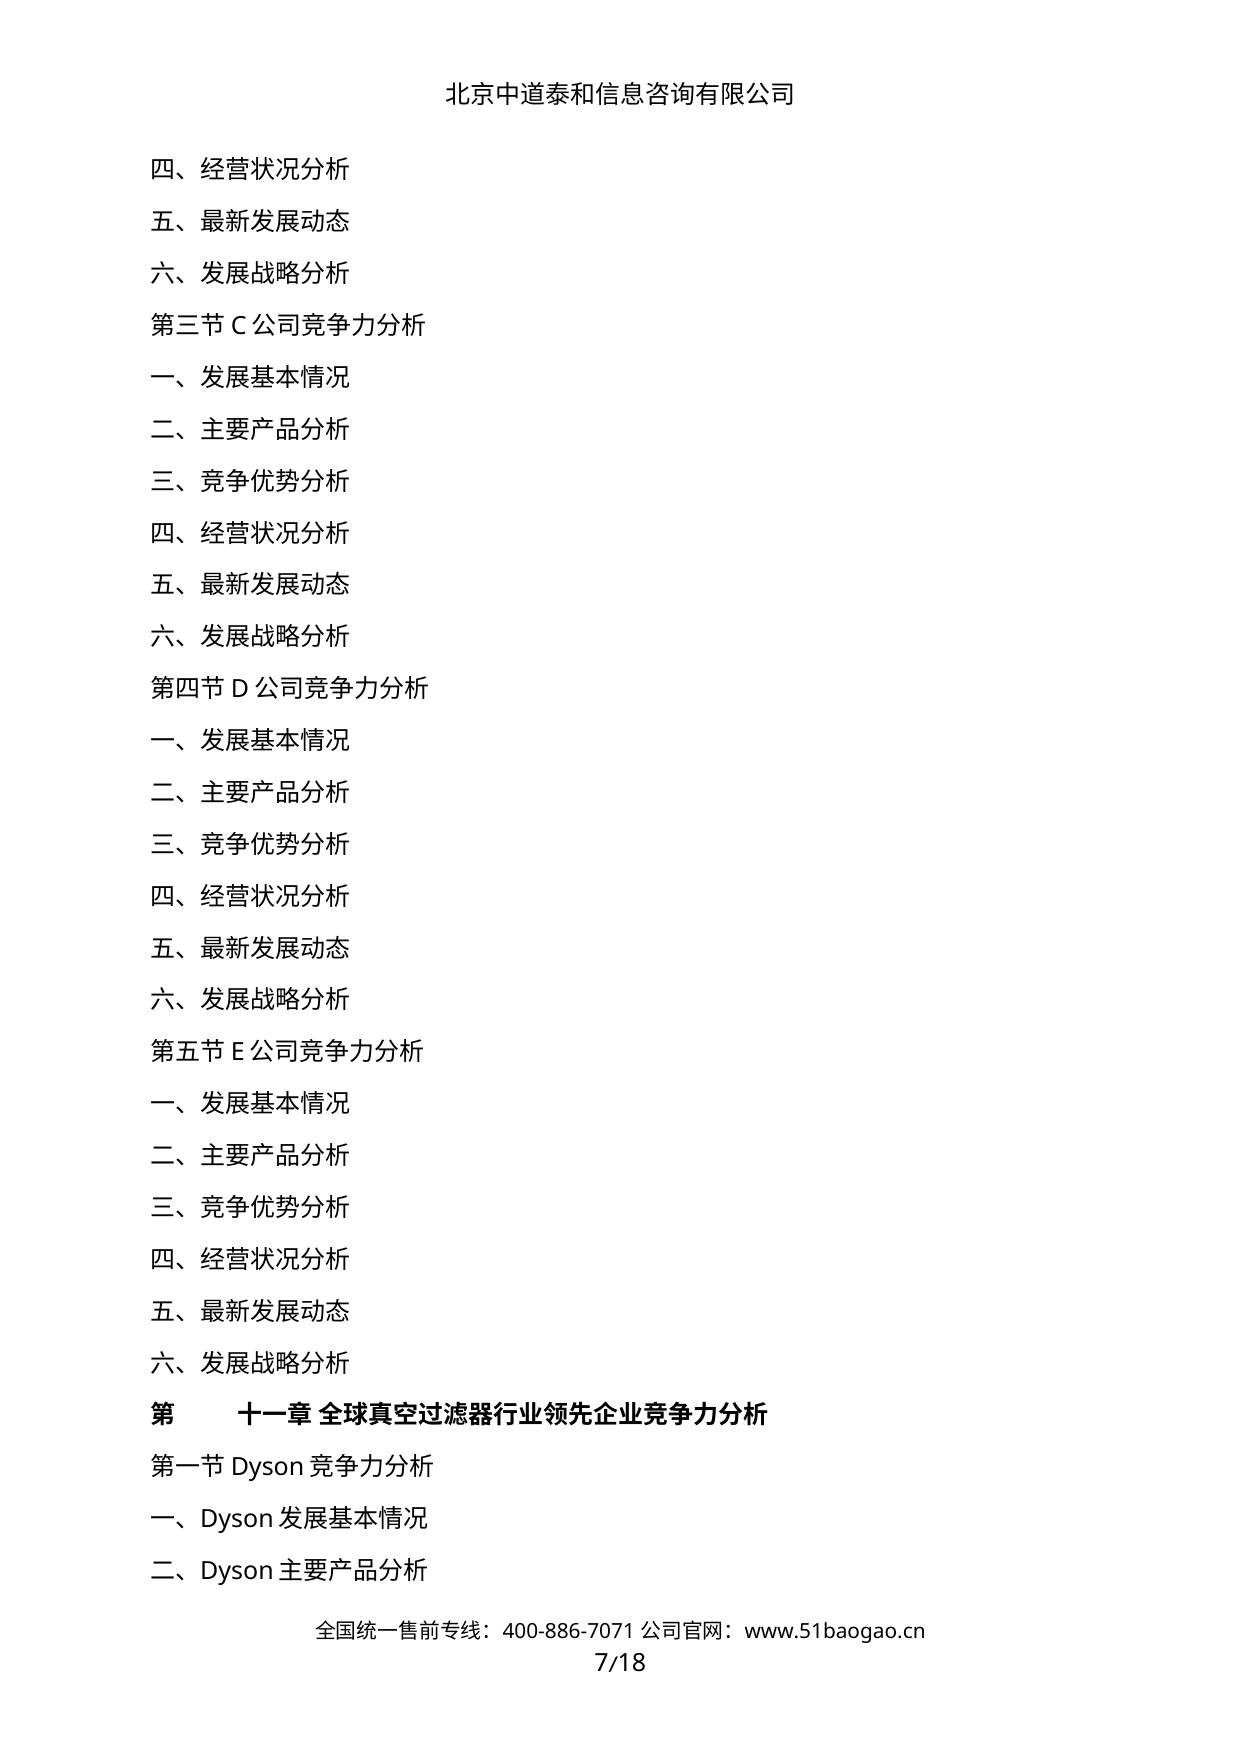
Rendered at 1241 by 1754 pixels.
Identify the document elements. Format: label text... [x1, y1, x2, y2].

text 四、经营状况分析 [150, 150, 1090, 186]
text 四、经营状况分析 [150, 513, 1090, 549]
text 一、发展基本情况 [150, 721, 1090, 757]
text 六、发展战略分析 [150, 617, 1090, 653]
text 四、经营状况分析 [150, 876, 1090, 912]
text 一、Dyson发展基本情况 [150, 1499, 1090, 1535]
text 第一节 Dyson竞争力分析 [150, 1447, 1090, 1483]
text 六、发展战略分析 [150, 254, 1090, 290]
text 六、发展战略分析 [150, 1343, 1090, 1379]
text 五、最新发展动态 [150, 928, 1090, 964]
text 一、发展基本情况 [150, 357, 1090, 394]
text 二、主要产品分析 [150, 1136, 1090, 1172]
text 第三节 C公司竞争力分析 [150, 306, 1090, 342]
text 一、发展基本情况 [150, 1084, 1090, 1120]
text 第 十一章 全球真空过滤器行业领先企业竞争力分析 [150, 1395, 1090, 1431]
text 五、最新发展动态 [150, 565, 1090, 601]
text 五、最新发展动态 [150, 202, 1090, 238]
text 三、竞争优势分析 [150, 1187, 1090, 1224]
text 五、最新发展动态 [150, 1291, 1090, 1327]
text 二、主要产品分析 [150, 409, 1090, 446]
text 四、经营状况分析 [150, 1239, 1090, 1276]
text 第四节 D公司竞争力分析 [150, 669, 1090, 705]
text 二、Dyson主要产品分析 [150, 1551, 1090, 1587]
text 第五节 E公司竞争力分析 [150, 1032, 1090, 1068]
text 三、竞争优势分析 [150, 824, 1090, 861]
text 二、主要产品分析 [150, 772, 1090, 809]
text 六、发展战略分析 [150, 980, 1090, 1016]
text 三、竞争优势分析 [150, 461, 1090, 497]
